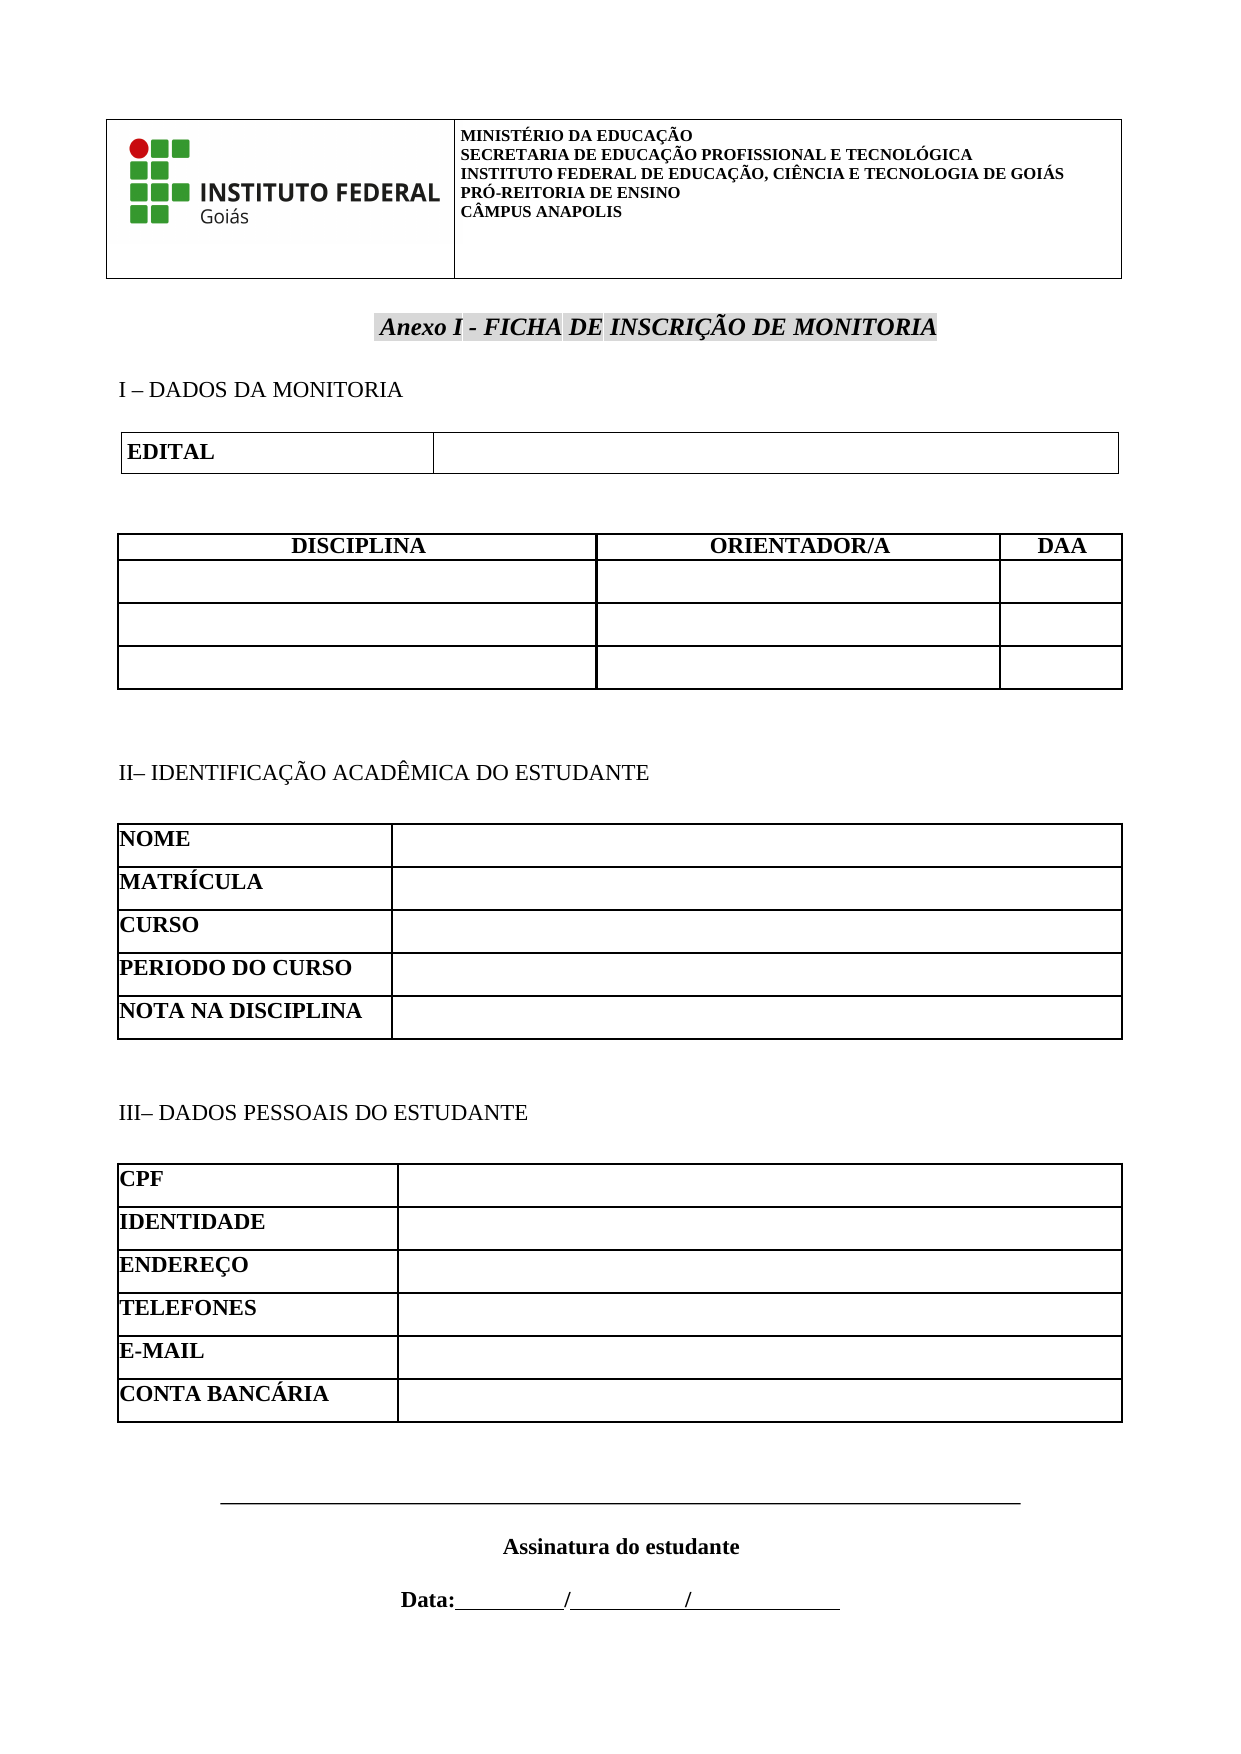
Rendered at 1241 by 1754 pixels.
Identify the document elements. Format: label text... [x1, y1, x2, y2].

text Assinatura do estudante [106, 1533, 1136, 1560]
table_cell [399, 1208, 1121, 1249]
table_cell [399, 1251, 1121, 1292]
table_cell TELEFONES [119, 1294, 397, 1335]
table_cell [598, 604, 999, 645]
table_header [399, 1165, 1121, 1206]
table_cell [1001, 604, 1121, 645]
table_cell ENDEREÇO [119, 1251, 397, 1292]
table_cell [598, 561, 999, 602]
table_cell CONTA BANCÁRIA [119, 1380, 397, 1421]
table_cell E-MAIL [119, 1337, 397, 1378]
picture [455, 120, 463, 244]
table_cell [1001, 561, 1121, 602]
table_cell [119, 604, 595, 645]
table_cell [119, 561, 595, 602]
table_cell [399, 1294, 1121, 1335]
table_cell [1001, 647, 1121, 688]
table_cell PERIODO DO CURSO [119, 954, 391, 995]
table_header EDITAL [122, 433, 433, 473]
table_cell [393, 868, 1121, 909]
text II– IDENTIFICAÇÃO ACADÊMICA DO ESTUDANTE [118, 759, 1136, 785]
table_header NOME [119, 825, 391, 866]
table_header [393, 825, 1121, 866]
table_cell [393, 954, 1121, 995]
table_cell IDENTIDADE [119, 1208, 397, 1249]
title Anexo I - FICHA DE INSCRIÇÃO DE MONITORIA [175, 312, 1136, 341]
table_cell [399, 1337, 1121, 1378]
table_header CPF [119, 1165, 397, 1206]
text Data: / / [106, 1586, 1134, 1612]
table_cell MATRÍCULA [119, 868, 391, 909]
table_cell [393, 911, 1121, 952]
text III– DADOS PESSOAIS DO ESTUDANTE [118, 1099, 1136, 1126]
picture [107, 120, 454, 244]
table_header DISCIPLINA [119, 535, 595, 559]
table_header [434, 433, 1118, 473]
table_cell [598, 647, 999, 688]
text I – DADOS DA MONITORIA [118, 376, 1136, 402]
table_cell [119, 647, 595, 688]
table_cell [399, 1380, 1121, 1421]
table_header DAA [1001, 535, 1121, 559]
table_cell CURSO [119, 911, 391, 952]
table_cell [393, 997, 1121, 1038]
table_header ORIENTADOR/A [598, 535, 999, 559]
table_cell NOTA NA DISCIPLINA [119, 997, 391, 1038]
